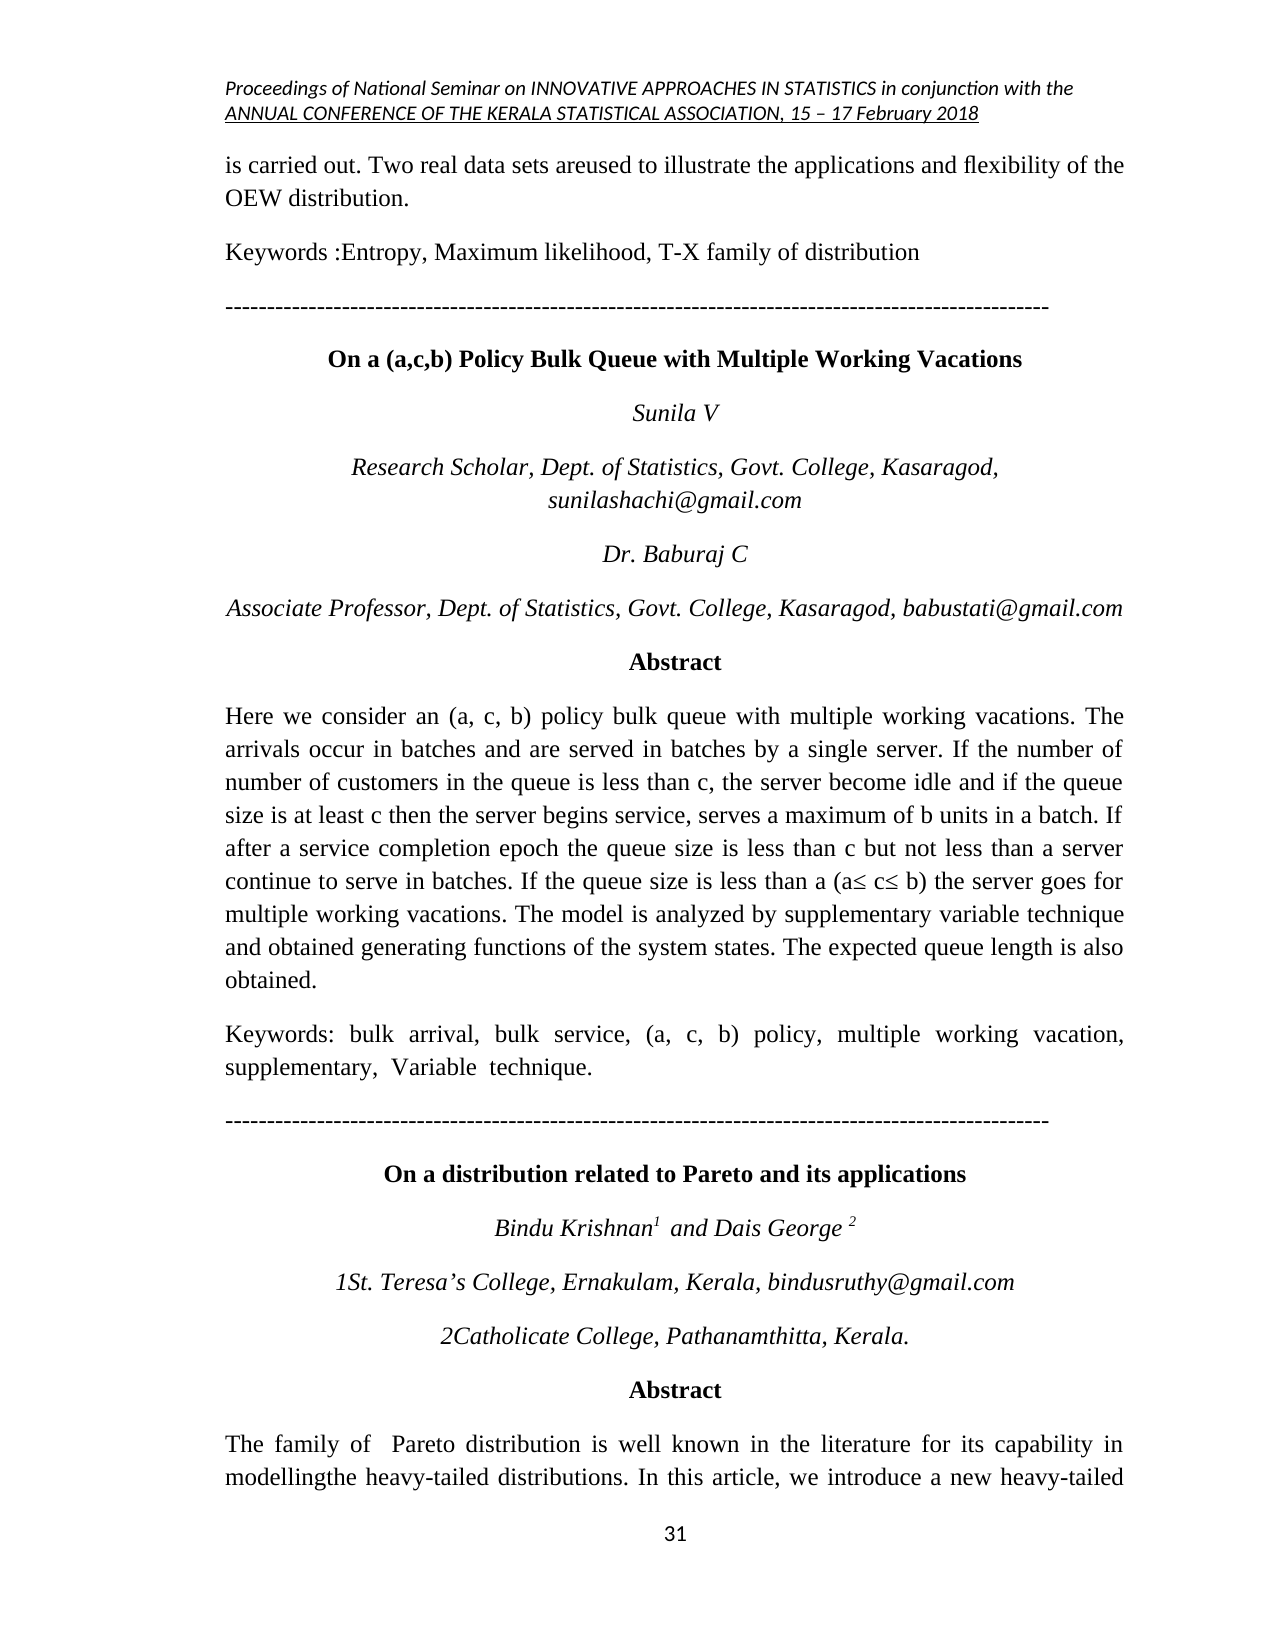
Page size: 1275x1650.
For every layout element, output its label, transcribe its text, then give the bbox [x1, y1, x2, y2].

text Dr. Baburaj C [225, 539, 1125, 568]
text Research Scholar, Dept. of Statistics, Govt. College, Kasaragod, sunilashachi@gmail.com [225, 452, 1125, 514]
text Keywords: bulk arrival, bulk service, (a, c, b) policy, multiple working vacation, supplementary, Variable technique. [225, 1019, 1125, 1081]
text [225, 1429, 1125, 1491]
text Bindu Krishnan1 and Dais George 2 [225, 1213, 1125, 1242]
text On a (a,c,b) Policy Bulk Queue with Multiple Working Vacations [225, 344, 1125, 373]
text Here we consider an (a, c, b) policy bulk queue with multiple working vacations. The arrivals occur in batches and are served in batches by a single server. If the number of number of customers in the queue is less than c, the server become idle and if the queue size is at least c then the server begins service, serves a maximum of b units in a batch. If after a service completion epoch the queue size is less than c but not less than a server continue to serve in batches. If the queue size is less than a (a≤ c≤ b) the server goes for multiple working vacations. The model is analyzed by supplementary variable technique and obtained generating functions of the system states. The expected queue length is also obtained. [225, 701, 1125, 994]
text --------------------------------------------------------------------------------------------------- [225, 291, 1125, 319]
text Abstract [225, 1375, 1125, 1404]
text On a distribution related to Pareto and its applications [225, 1159, 1125, 1188]
text Abstract [225, 647, 1125, 676]
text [225, 150, 1125, 212]
text Sunila V [225, 398, 1125, 427]
text Keywords :Entropy, Maximum likelihood, T-X family of distribution [225, 237, 1125, 266]
text 1St. Teresa’s College, Ernakulam, Kerala, bindusruthy@gmail.com [225, 1267, 1125, 1296]
text 2Catholicate College, Pathanamthitta, Kerala. [225, 1321, 1125, 1350]
text --------------------------------------------------------------------------------------------------- [225, 1106, 1125, 1134]
text Associate Professor, Dept. of Statistics, Govt. College, Kasaragod, babustati@gmail.com [225, 593, 1125, 622]
